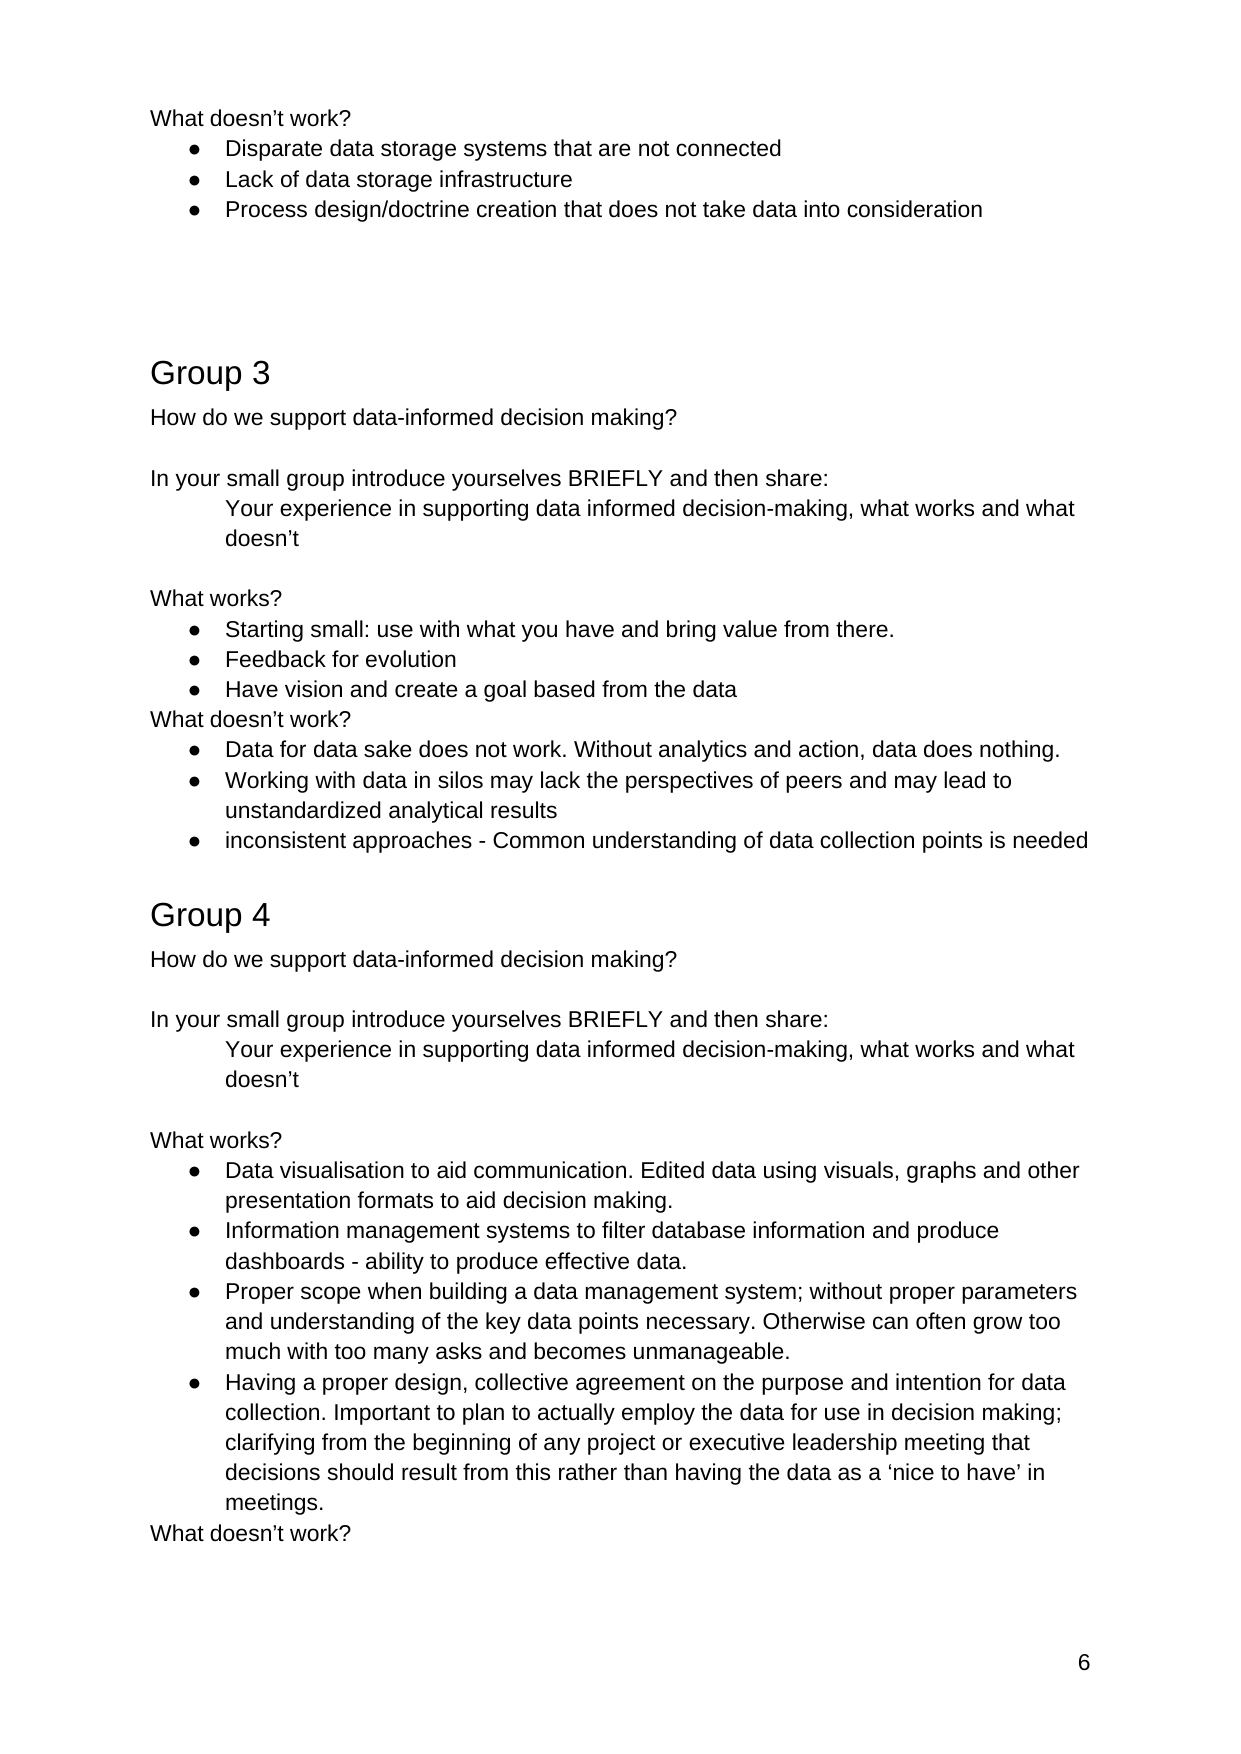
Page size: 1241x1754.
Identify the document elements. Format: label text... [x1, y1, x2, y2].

text How do we support data-informed decision making? [150, 404, 1090, 430]
list Data visualisation to aid communication. Edited data using visuals, graphs and other presentation formats to aid decision making. [187, 1157, 1090, 1214]
list Starting small: use with what you have and bring value from there. [187, 616, 1090, 642]
list Data for data sake does not work. Without analytics and action, data does nothing. [187, 736, 1090, 763]
text What doesn’t work? [150, 105, 1090, 132]
text In your small group introduce yourselves BRIEFLY and then share: [150, 1006, 1090, 1032]
text In your small group introduce yourselves BRIEFLY and then share: [150, 464, 1090, 491]
text What works? [150, 1127, 1090, 1153]
list Disparate data storage systems that are not connected [187, 135, 1090, 162]
list inconsistent approaches - Common understanding of data collection points is needed [187, 827, 1090, 853]
list Information management systems to filter database information and produce dashboards - ability to produce effective data. [187, 1217, 1090, 1274]
list Lack of data storage infrastructure [187, 166, 1090, 192]
list Have vision and create a goal based from the data [187, 676, 1090, 702]
text What doesn’t work? [150, 1519, 1090, 1546]
text What doesn’t work? [150, 706, 1090, 732]
list Feedback for evolution [187, 646, 1090, 672]
subtitle Group 4 [150, 895, 1090, 933]
subtitle Group 3 [150, 353, 1090, 392]
list Proper scope when building a data management system; without proper parameters and understanding of the key data points necessary. Otherwise can often grow too much with too many asks and becomes unmanageable. [187, 1278, 1090, 1365]
text Your experience in supporting data informed decision-making, what works and what doesn’t [225, 1036, 1090, 1093]
text What works? [150, 585, 1090, 612]
list Working with data in silos may lack the perspectives of peers and may lead to unstandardized analytical results [187, 767, 1090, 823]
list Having a proper design, collective agreement on the purpose and intention for data collection. Important to plan to actually employ the data for use in decision making; clarifying from the beginning of any project or executive leadership meeting that decisions should result from this rather than having the data as a ‘nice to have’ in meetings. [187, 1368, 1090, 1516]
list Process design/doctrine creation that does not take data into consideration [187, 196, 1090, 222]
text How do we support data-informed decision making? [150, 946, 1090, 972]
text Your experience in supporting data informed decision-making, what works and what doesn’t [225, 495, 1090, 551]
